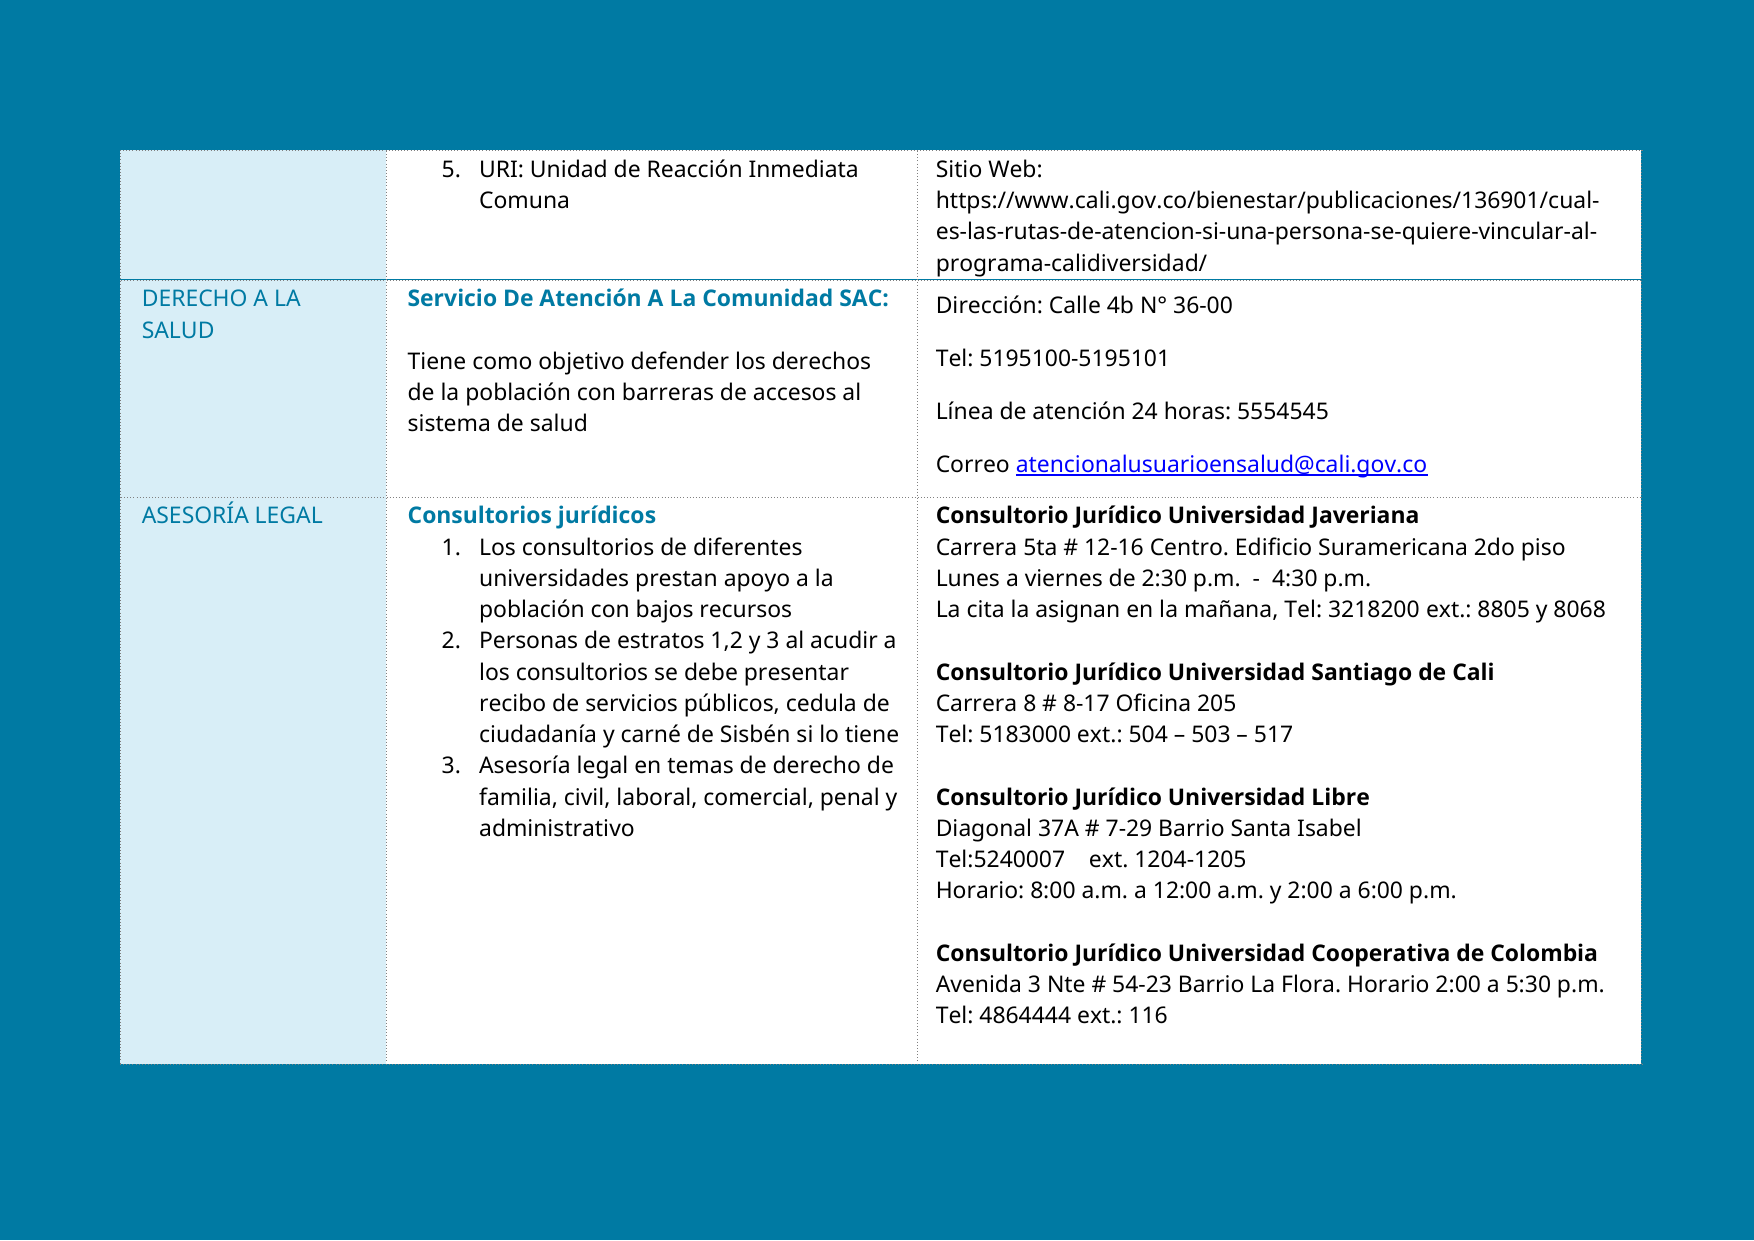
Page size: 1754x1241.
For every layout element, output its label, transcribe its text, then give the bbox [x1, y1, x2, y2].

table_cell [918, 150, 1641, 279]
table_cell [918, 497, 1641, 1064]
table_cell Servicio De Atención A La Comunidad SAC: Tiene como objetivo defender los derechos de la población con barreras de accesos al sistema de salud [386, 280, 918, 497]
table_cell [386, 497, 918, 1064]
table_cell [120, 150, 386, 279]
table_cell DERECHO A LA SALUD [120, 280, 386, 497]
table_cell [386, 150, 918, 279]
table_cell Dirección: Calle 4b N° 36-00 Tel: 5195100-5195101 Línea de atención 24 horas: 5554545 Correo atencionalusuarioensalud@cali.gov.co [918, 280, 1641, 497]
table_cell ASESORÍA LEGAL [120, 497, 386, 1064]
